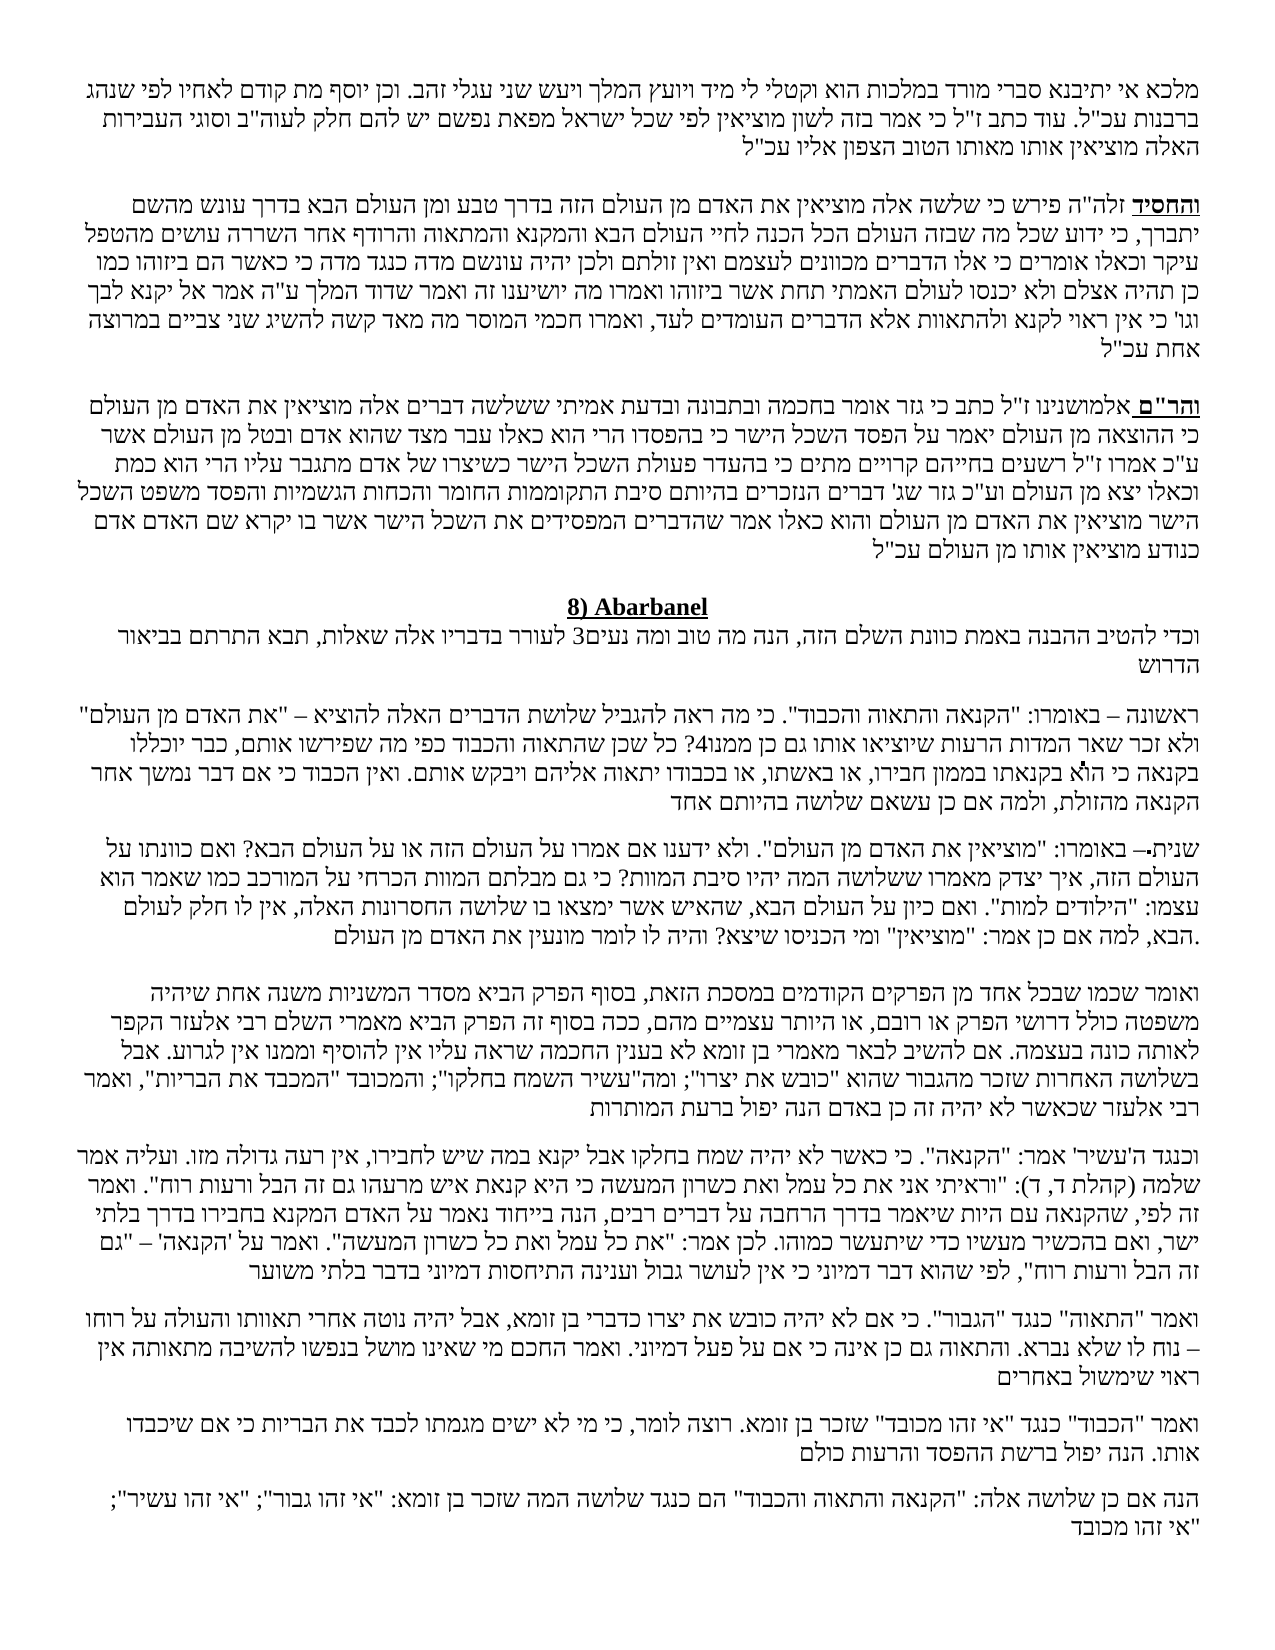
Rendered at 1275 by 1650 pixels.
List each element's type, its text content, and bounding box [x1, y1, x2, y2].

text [75, 75, 1200, 161]
text והחסיד זלה"ה פירש כי שלשה אלה מוציאין את האדם מן העולם הזה בדרך טבע ומן העולם הבא בדרך עונש מהשם יתברך, כי ידוע שכל מה שבזה העולם הכל הכנה לחיי העולם הבא והמקנא והמתאוה והרודף אחר השררה עושים מהטפל עיקר וכאלו אומרים כי אלו הדברים מכוונים לעצמם ואין זולתם ולכן יהיה עונשם מדה כנגד מדה כי כאשר הם ביזוהו כמו כן תהיה אצלם ולא יכנסו לעולם האמתי תחת אשר ביזוהו ואמרו מה יושיענו זה ואמר שדוד המלך ע"ה אמר אל יקנא לבך וגו' כי אין ראוי לקנא ולהתאוות אלא הדברים העומדים לעד, ואמרו חכמי המוסר מה מאד קשה להשיג שני צביים במרוצה אחת עכ"ל [75, 190, 1200, 362]
text ראשונה – באומרו: "הקנאה והתאוה והכבוד". כי מה ראה להגביל שלושת הדברים האלה להוציא – "את האדם מן העולם" ולא זכר שאר המדות הרעות שיוציאו אותו גם כן ממנו4? כל שכן שהתאוה והכבוד כפי מה שפירשו אותם, כבר יוכללו בקנאה כי הוא בקנאתו בממון חבירו, או באשתו, או בכבודו יתאוה אליהם ויבקש אותם. ואין הכבוד כי אם דבר נמשך אחר הקנאה מהזולת, ולמה אם כן עשאם שלושה בהיותם אחד [75, 700, 1200, 815]
text וכדי להטיב ההבנה באמת כוונת השלם הזה, הנה מה טוב ומה נעים3 לעורר בדבריו אלה שאלות, תבא התרתם בביאור הדרוש [75, 621, 1200, 679]
text 8) Abarbanel [75, 592, 1200, 621]
text ואמר "הכבוד" כנגד "אי זהו מכובד" שזכר בן זומא. רוצה לומר, כי מי לא ישים מגמתו לכבד את הבריות כי אם שיכבדו אותו. הנה יפול ברשת ההפסד והרעות כולם [75, 1409, 1200, 1467]
text וכנגד ה'עשיר' אמר: "הקנאה". כי כאשר לא יהיה שמח בחלקו אבל יקנא במה שיש לחבירו, אין רעה גדולה מזו. ועליה אמר שלמה (קהלת ד, ד): "וראיתי אני את כל עמל ואת כשרון המעשה כי היא קנאת איש מרעהו גם זה הבל ורעות רוח". ואמר זה לפי, שהקנאה עם היות שיאמר בדרך הרחבה על דברים רבים, הנה בייחוד נאמר על האדם המקנא בחבירו בדרך בלתי ישר, ואם בהכשיר מעשיו כדי שיתעשר כמוהו. לכן אמר: "את כל עמל ואת כל כשרון המעשה". ואמר על 'הקנאה' – "גם זה הבל ורעות רוח", לפי שהוא דבר דמיוני כי אין לעושר גבול וענינה התיחסות דמיוני בדבר בלתי משוער [75, 1141, 1200, 1285]
text ואומר שכמו שבכל אחד מן הפרקים הקודמים במסכת הזאת, בסוף הפרק הביא מסדר המשניות משנה אחת שיהיה משפטה כולל דרושי הפרק או רובם, או היותר עצמיים מהם, ככה בסוף זה הפרק הביא מאמרי השלם רבי אלעזר הקפר לאותה כונה בעצמה. אם להשיב לבאר מאמרי בן זומא לא בענין החכמה שראה עליו אין להוסיף וממנו אין לגרוע. אבל בשלושה האחרות שזכר מהגבור שהוא "כובש את יצרו"; ומה"עשיר השמח בחלקו"; והמכובד "המכבד את הבריות", ואמר רבי אלעזר שכאשר לא יהיה זה כן באדם הנה יפול ברעת המותרות [75, 978, 1200, 1122]
text הנה אם כן שלושה אלה: "הקנאה והתאוה והכבוד" הם כנגד שלושה המה שזכר בן זומא: "אי זהו גבור"; "אי זהו עשיר"; "אי זהו מכובד [75, 1484, 1200, 1541]
text והר"ם אלמושנינו ז"ל כתב כי גזר אומר בחכמה ובתבונה ובדעת אמיתי ששלשה דברים אלה מוציאין את האדם מן העולם כי ההוצאה מן העולם יאמר על הפסד השכל הישר כי בהפסדו הרי הוא כאלו עבר מצד שהוא אדם ובטל מן העולם אשר ע"כ אמרו ז"ל רשעים בחייהם קרויים מתים כי בהעדר פעולת השכל הישר כשיצרו של אדם מתגבר עליו הרי הוא כמת וכאלו יצא מן העולם וע"כ גזר שג' דברים הנזכרים בהיותם סיבת התקוממות החומר והכחות הגשמיות והפסד משפט השכל הישר מוציאין את האדם מן העולם והוא כאלו אמר שהדברים המפסידים את השכל הישר אשר בו יקרא שם האדם אדם כנודע מוציאין אותו מן העולם עכ"ל [75, 391, 1200, 564]
text ואמר "התאוה" כנגד "הגבור". כי אם לא יהיה כובש את יצרו כדברי בן זומא, אבל יהיה נוטה אחרי תאוותו והעולה על רוחו – נוח לו שלא נברא. והתאוה גם כן אינה כי אם על פעל דמיוני. ואמר החכם מי שאינו מושל בנפשו להשיבה מתאותה אין ראוי שימשול באחרים [75, 1304, 1200, 1390]
text שנית – באומרו: "מוציאין את האדם מן העולם". ולא ידענו אם אמרו על העולם הזה או על העולם הבא? ואם כוונתו על העולם הזה, איך יצדק מאמרו ששלושה המה יהיו סיבת המוות? כי גם מבלתם המוות הכרחי על המורכב כמו שאמר הוא עצמו: "הילודים למות". ואם כיון על העולם הבא, שהאיש אשר ימצאו בו שלושה החסרונות האלה, אין לו חלק לעולם הבא, למה אם כן אמר: "מוציאין" ומי הכניסו שיצא? והיה לו לומר מונעין את האדם מן העולם. [75, 834, 1200, 949]
